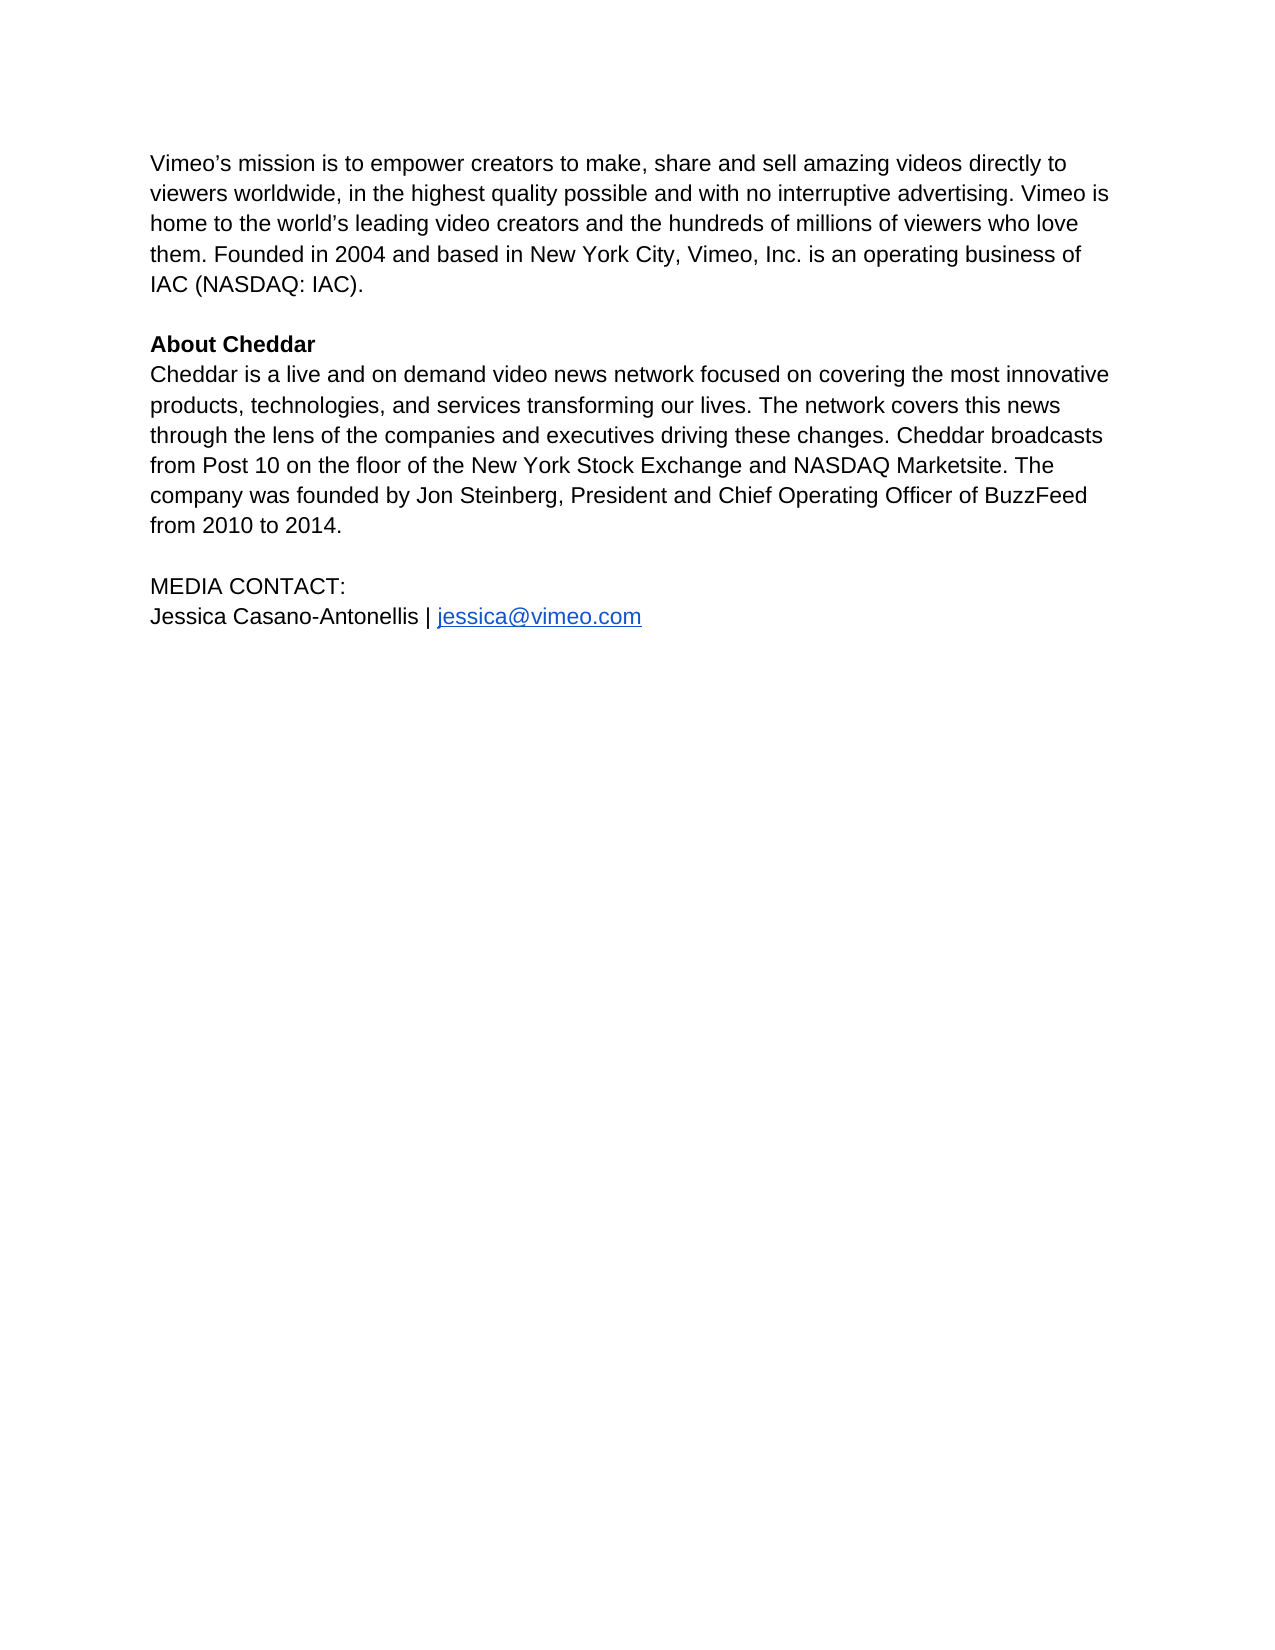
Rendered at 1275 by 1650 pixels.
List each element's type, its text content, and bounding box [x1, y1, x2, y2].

text About Cheddar [150, 331, 1125, 358]
text Jessica Casano-Antonellis | jessica@vimeo.com [150, 603, 1125, 629]
text MEDIA CONTACT: [150, 573, 1125, 599]
text Cheddar is a live and on demand video news network focused on covering the most innovative products, technologies, and services transforming our lives. The network covers this news through the lens of the companies and executives driving these changes. Cheddar broadcasts from Post 10 on the floor of the New York Stock Exchange and NASDAQ Marketsite. The company was founded by Jon Steinberg, President and Chief Operating Officer of BuzzFeed from 2010 to 2014. [150, 361, 1125, 539]
text Vimeo’s mission is to empower creators to make, share and sell amazing videos directly to viewers worldwide, in the highest quality possible and with no interruptive advertising. Vimeo is home to the world’s leading video creators and the hundreds of millions of viewers who love them. Founded in 2004 and based in New York City, Vimeo, Inc. is an operating business of IAC (NASDAQ: IAC). [150, 150, 1125, 297]
